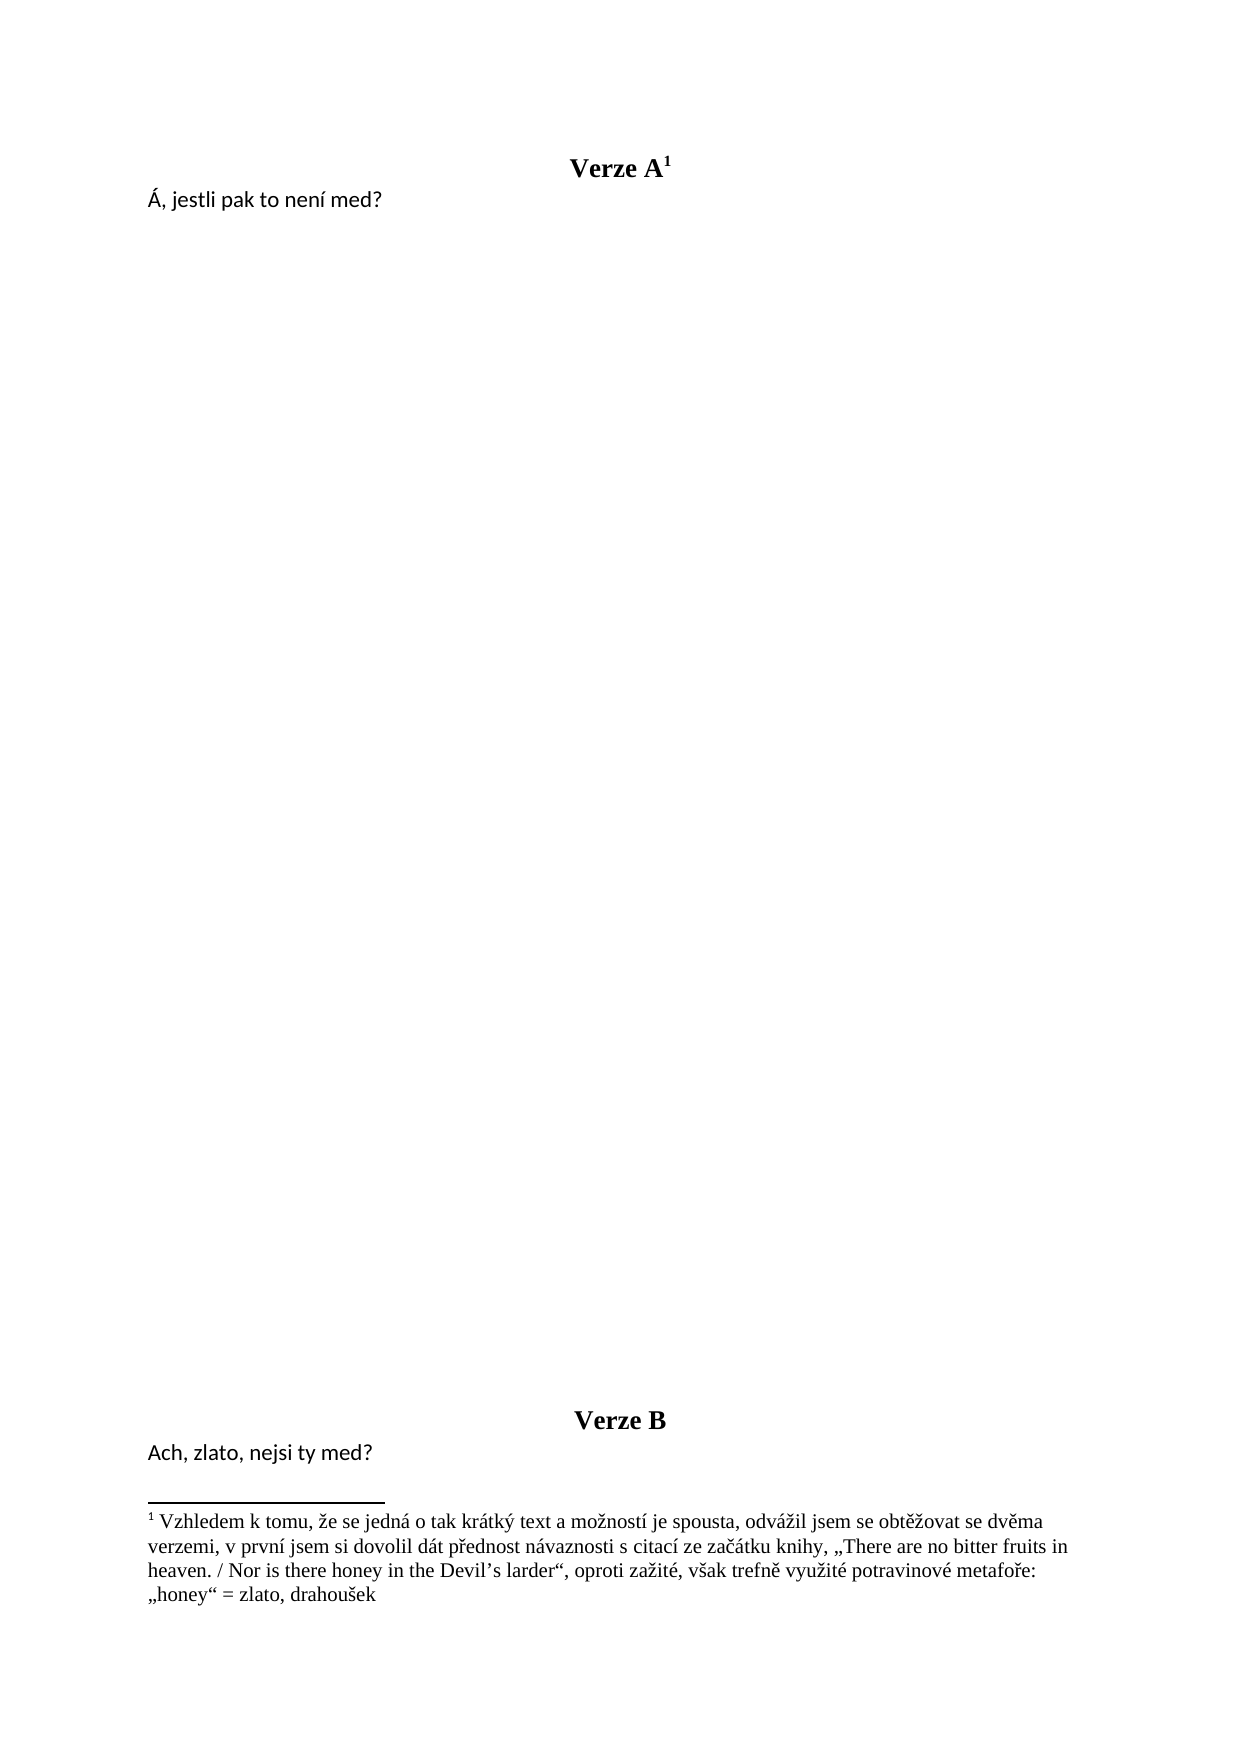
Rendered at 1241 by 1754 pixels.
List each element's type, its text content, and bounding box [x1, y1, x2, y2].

text Á, jestli pak to není med? [148, 185, 1093, 213]
subtitle Verze A [148, 152, 1093, 183]
text Ach, zlato, nejsi ty med? [148, 1438, 1093, 1466]
subtitle Verze B [148, 1404, 1093, 1435]
